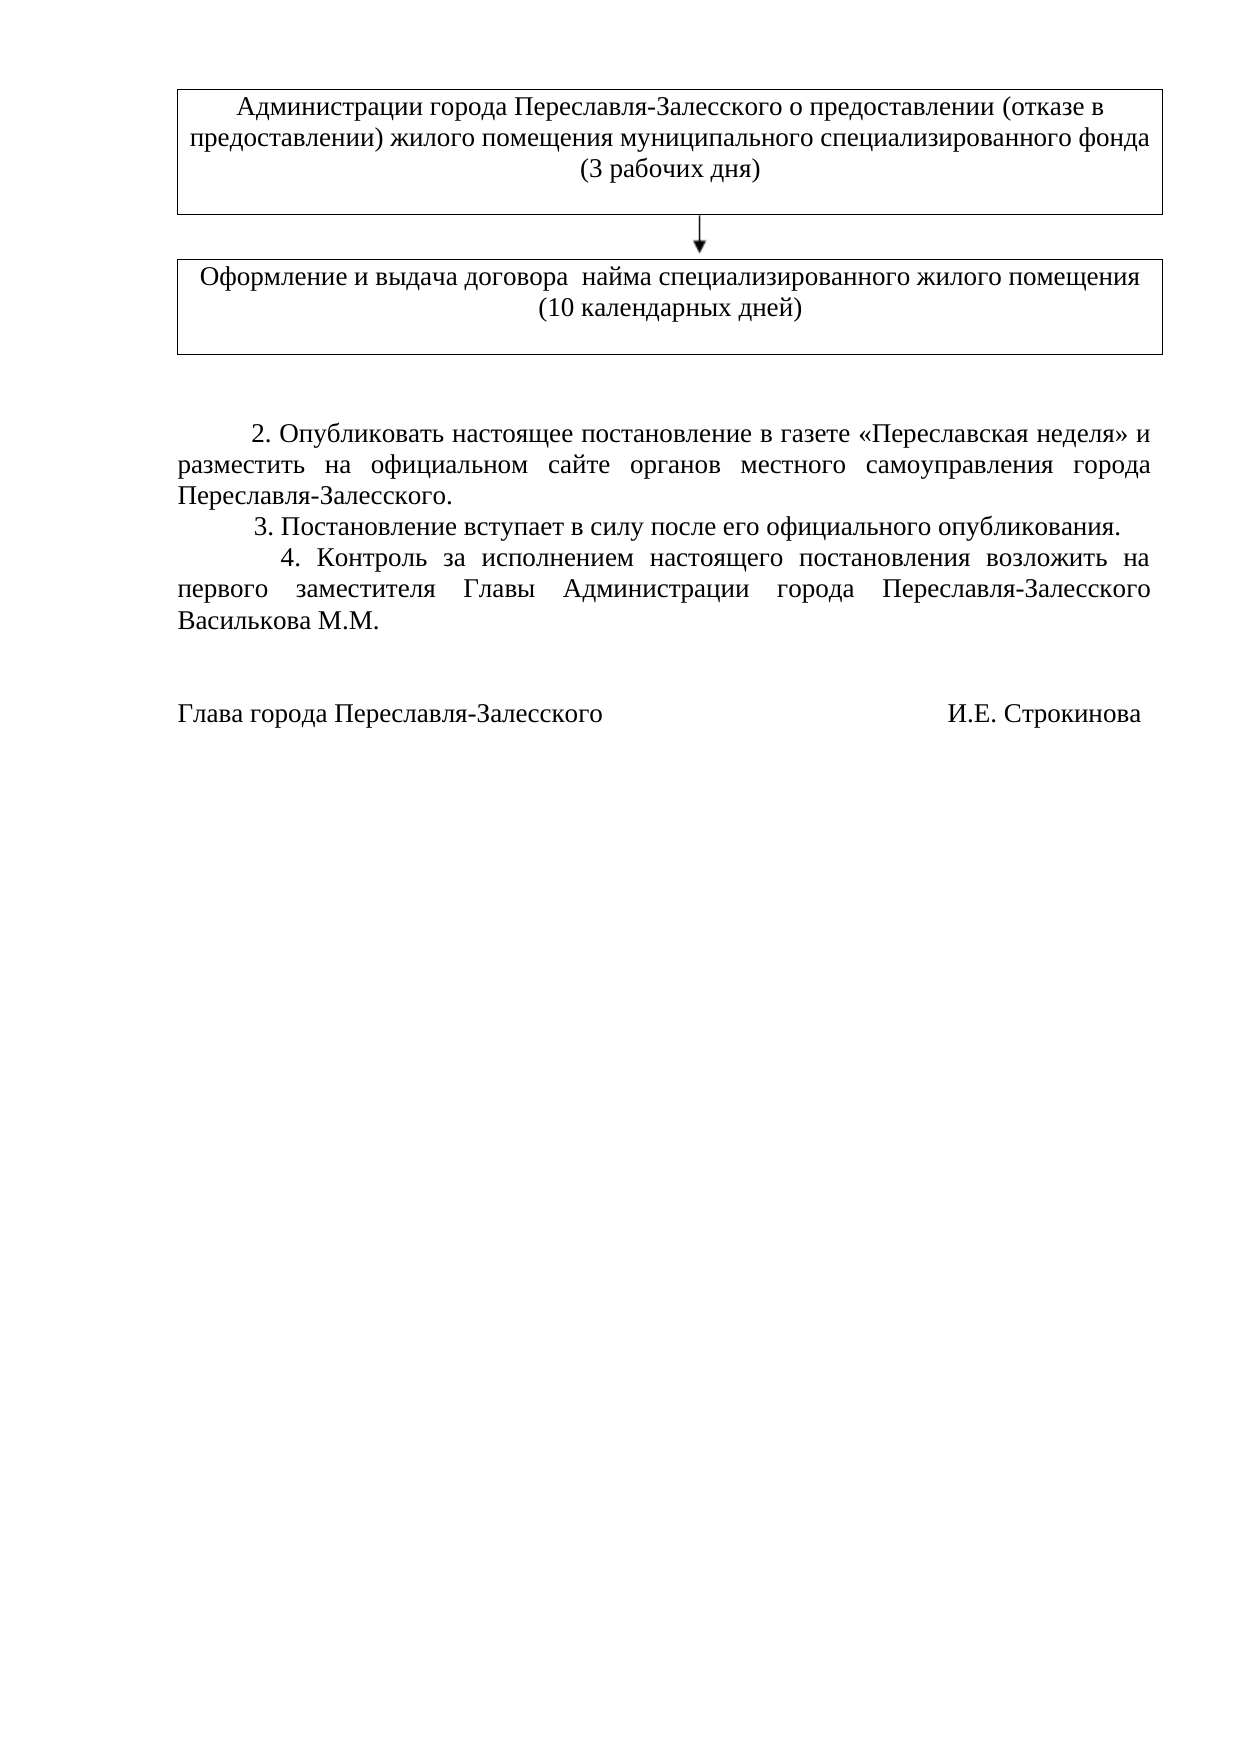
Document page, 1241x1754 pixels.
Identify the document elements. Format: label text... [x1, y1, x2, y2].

text 4. Контроль за исполнением настоящего постановления возложить на первого заместителя Главы Администрации города Переславля-Залесского Василькова М.М. [177, 541, 1152, 635]
picture [691, 215, 712, 259]
text 3. Постановление вступает в силу после его официального опубликования. [177, 510, 1152, 541]
text Глава города Переславля-Залесского И.Е. Строкинова [177, 697, 1152, 728]
text 2. Опубликовать настоящее постановление в газете «Переславская неделя» и разместить на официальном сайте органов местного самоуправления города Переславля-Залесского. [177, 417, 1152, 510]
table_header Оформление и выдача договора найма специализированного жилого помещения (10 календарных дней) [178, 260, 1162, 353]
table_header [178, 90, 1162, 214]
